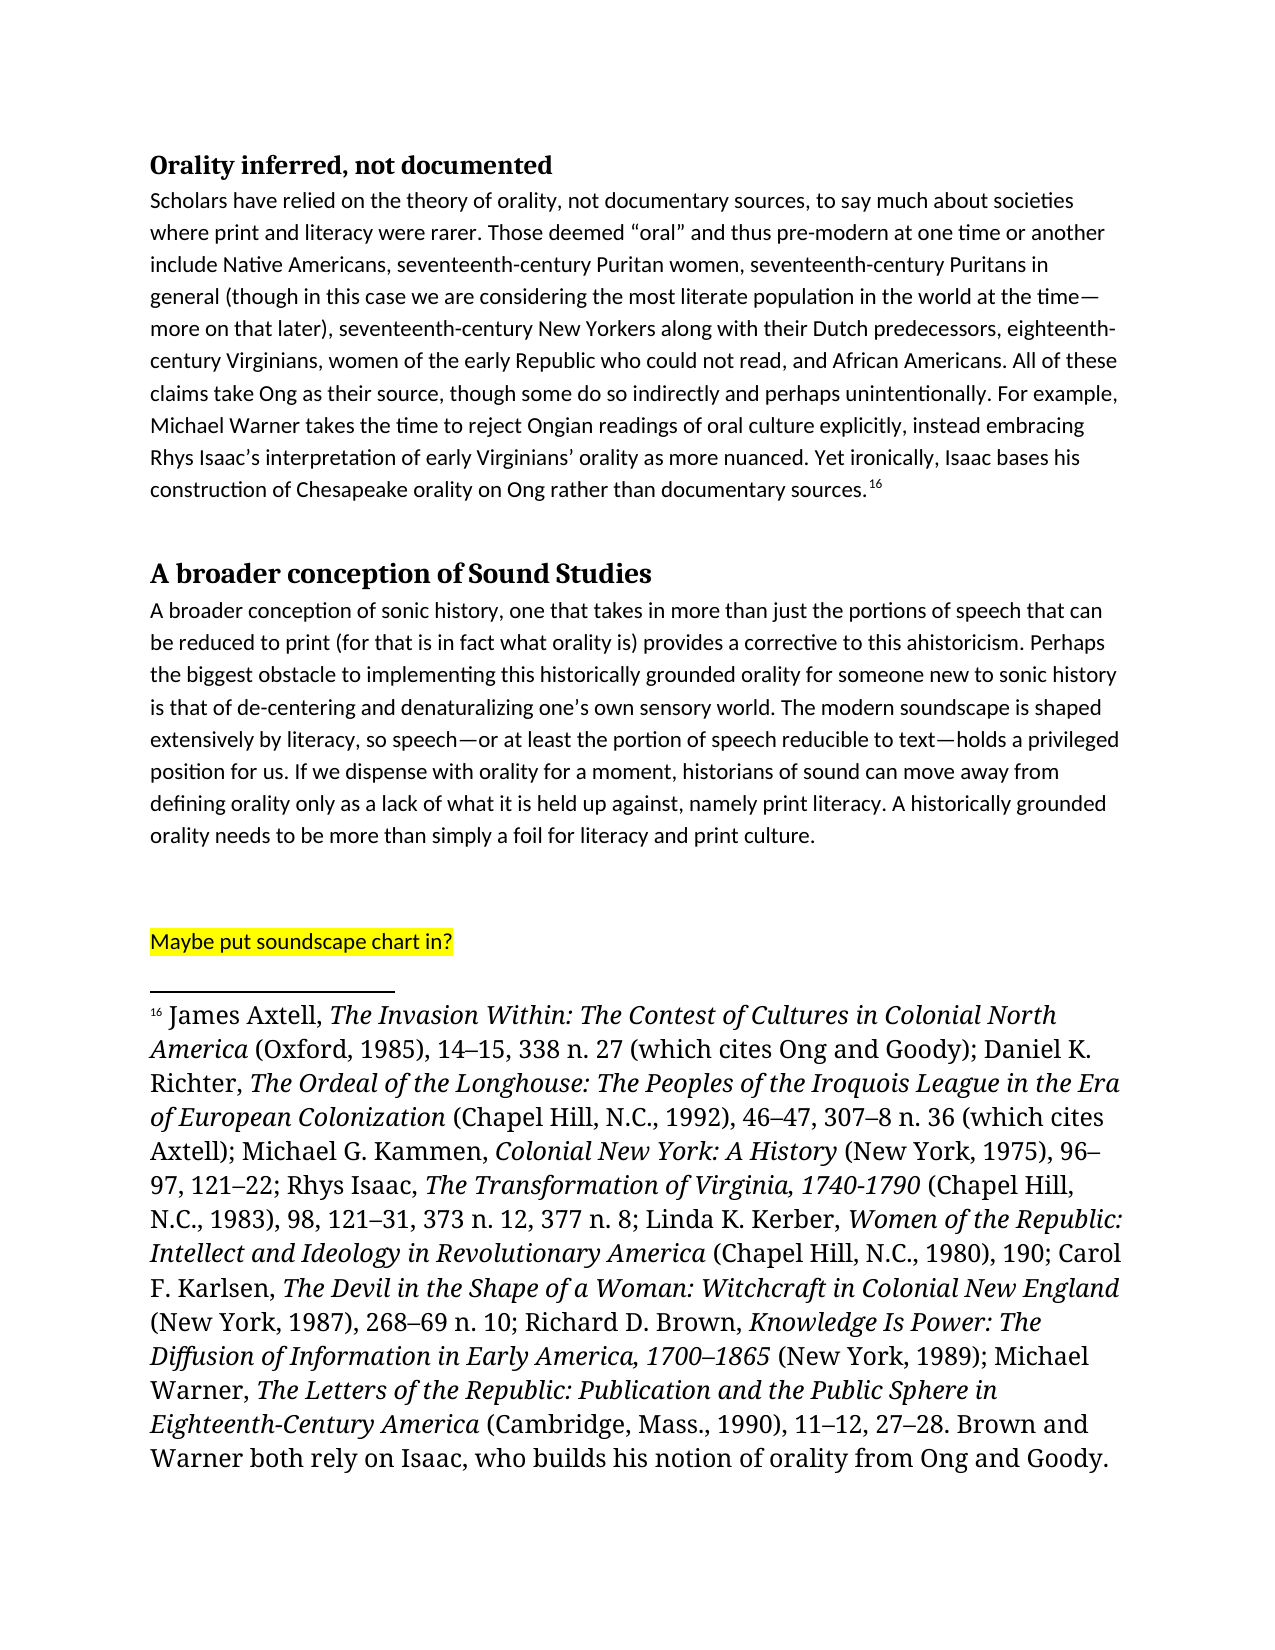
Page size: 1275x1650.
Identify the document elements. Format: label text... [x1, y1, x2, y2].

text A broader conception of sonic history, one that takes in more than just the portions of speech that can be reduced to print (for that is in fact what orality is) provides a corrective to this ahistoricism. Perhaps the biggest obstacle to implementing this historically grounded orality for someone new to sonic history is that of de-centering and denaturalizing one’s own sensory world. The modern soundscape is shaped extensively by literacy, so speech—or at least the portion of speech reducible to text—holds a privileged position for us. If we dispense with orality for a moment, historians of sound can move away from defining orality only as a lack of what it is held up against, namely print literacy. A historically grounded orality needs to be more than simply a foil for literacy and print culture. [150, 596, 1125, 849]
subtitle A broader conception of Sound Studies [150, 558, 1125, 591]
text Scholars have relied on the theory of orality, not documentary sources, to say much about societies where print and literacy were rarer. Those deemed “oral” and thus pre-modern at one time or another include Native Americans, seventeenth-century Puritan women, seventeenth-century Puritans in general (though in this case we are considering the most literate population in the world at the time—more on that later), seventeenth-century New Yorkers along with their Dutch predecessors, eighteenth-century Virginians, women of the early Republic who could not read, and African Americans. All of these claims take Ong as their source, though some do so indirectly and perhaps unintentionally. For example, Michael Warner takes the time to reject Ongian readings of oral culture explicitly, instead embracing Rhys Isaac’s interpretation of early Virginians’ orality as more nuanced. Yet ironically, Isaac bases his construction of orality on Ong rather than documentary sources. [150, 186, 1125, 503]
subtitle Orality inferred, not documented [150, 150, 1125, 181]
text Maybe put soundscape chart in? [150, 927, 1125, 956]
